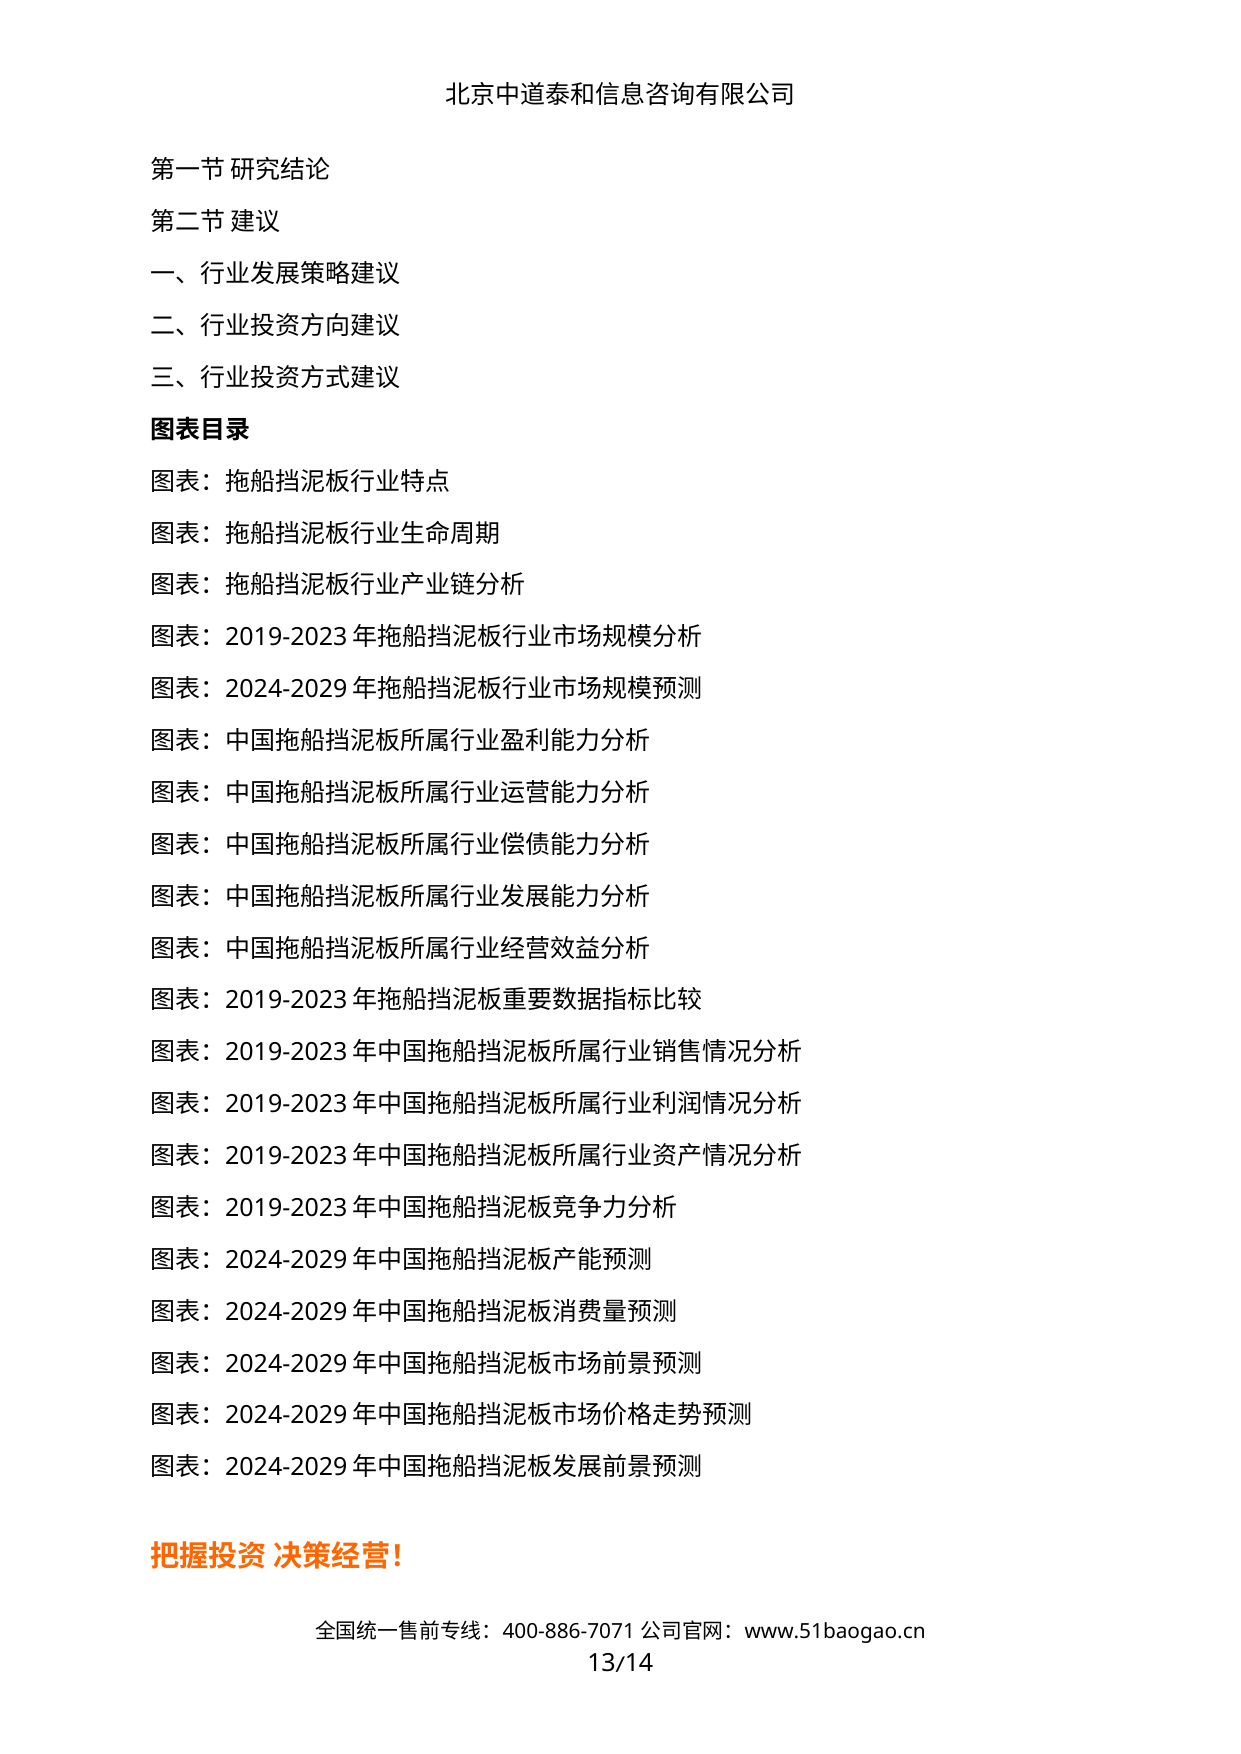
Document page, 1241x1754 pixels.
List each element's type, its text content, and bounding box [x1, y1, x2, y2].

text 图表：2024-2029年中国拖船挡泥板消费量预测 [150, 1291, 1090, 1327]
text 图表：2019-2023年中国拖船挡泥板所属行业利润情况分析 [150, 1084, 1090, 1120]
text 图表目录 [150, 409, 1090, 446]
text 图表：中国拖船挡泥板所属行业发展能力分析 [150, 876, 1090, 912]
text 图表：中国拖船挡泥板所属行业偿债能力分析 [150, 824, 1090, 861]
text 一、行业发展策略建议 [150, 254, 1090, 290]
text 图表：2024-2029年拖船挡泥板行业市场规模预测 [150, 669, 1090, 705]
text 图表：中国拖船挡泥板所属行业经营效益分析 [150, 928, 1090, 964]
text 图表：2019-2023年拖船挡泥板重要数据指标比较 [150, 980, 1090, 1016]
text 图表：中国拖船挡泥板所属行业运营能力分析 [150, 772, 1090, 809]
text 图表：2019-2023年中国拖船挡泥板所属行业销售情况分析 [150, 1032, 1090, 1068]
text 图表：2024-2029年中国拖船挡泥板市场价格走势预测 [150, 1395, 1090, 1431]
text 第二节 建议 [150, 202, 1090, 238]
text 图表：2024-2029年中国拖船挡泥板发展前景预测 [150, 1447, 1090, 1483]
text 第一节 研究结论 [150, 150, 1090, 186]
text 二、行业投资方向建议 [150, 306, 1090, 342]
text 图表：拖船挡泥板行业生命周期 [150, 513, 1090, 549]
text 图表：中国拖船挡泥板所属行业盈利能力分析 [150, 721, 1090, 757]
text 图表：2024-2029年中国拖船挡泥板产能预测 [150, 1239, 1090, 1276]
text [150, 1499, 1090, 1575]
text 图表：拖船挡泥板行业产业链分析 [150, 565, 1090, 601]
text 图表：2019-2023年中国拖船挡泥板竞争力分析 [150, 1187, 1090, 1224]
text 图表：2019-2023年拖船挡泥板行业市场规模分析 [150, 617, 1090, 653]
text 三、行业投资方式建议 [150, 357, 1090, 394]
text 图表：2024-2029年中国拖船挡泥板市场前景预测 [150, 1343, 1090, 1379]
text 图表：拖船挡泥板行业特点 [150, 461, 1090, 497]
text 图表：2019-2023年中国拖船挡泥板所属行业资产情况分析 [150, 1136, 1090, 1172]
